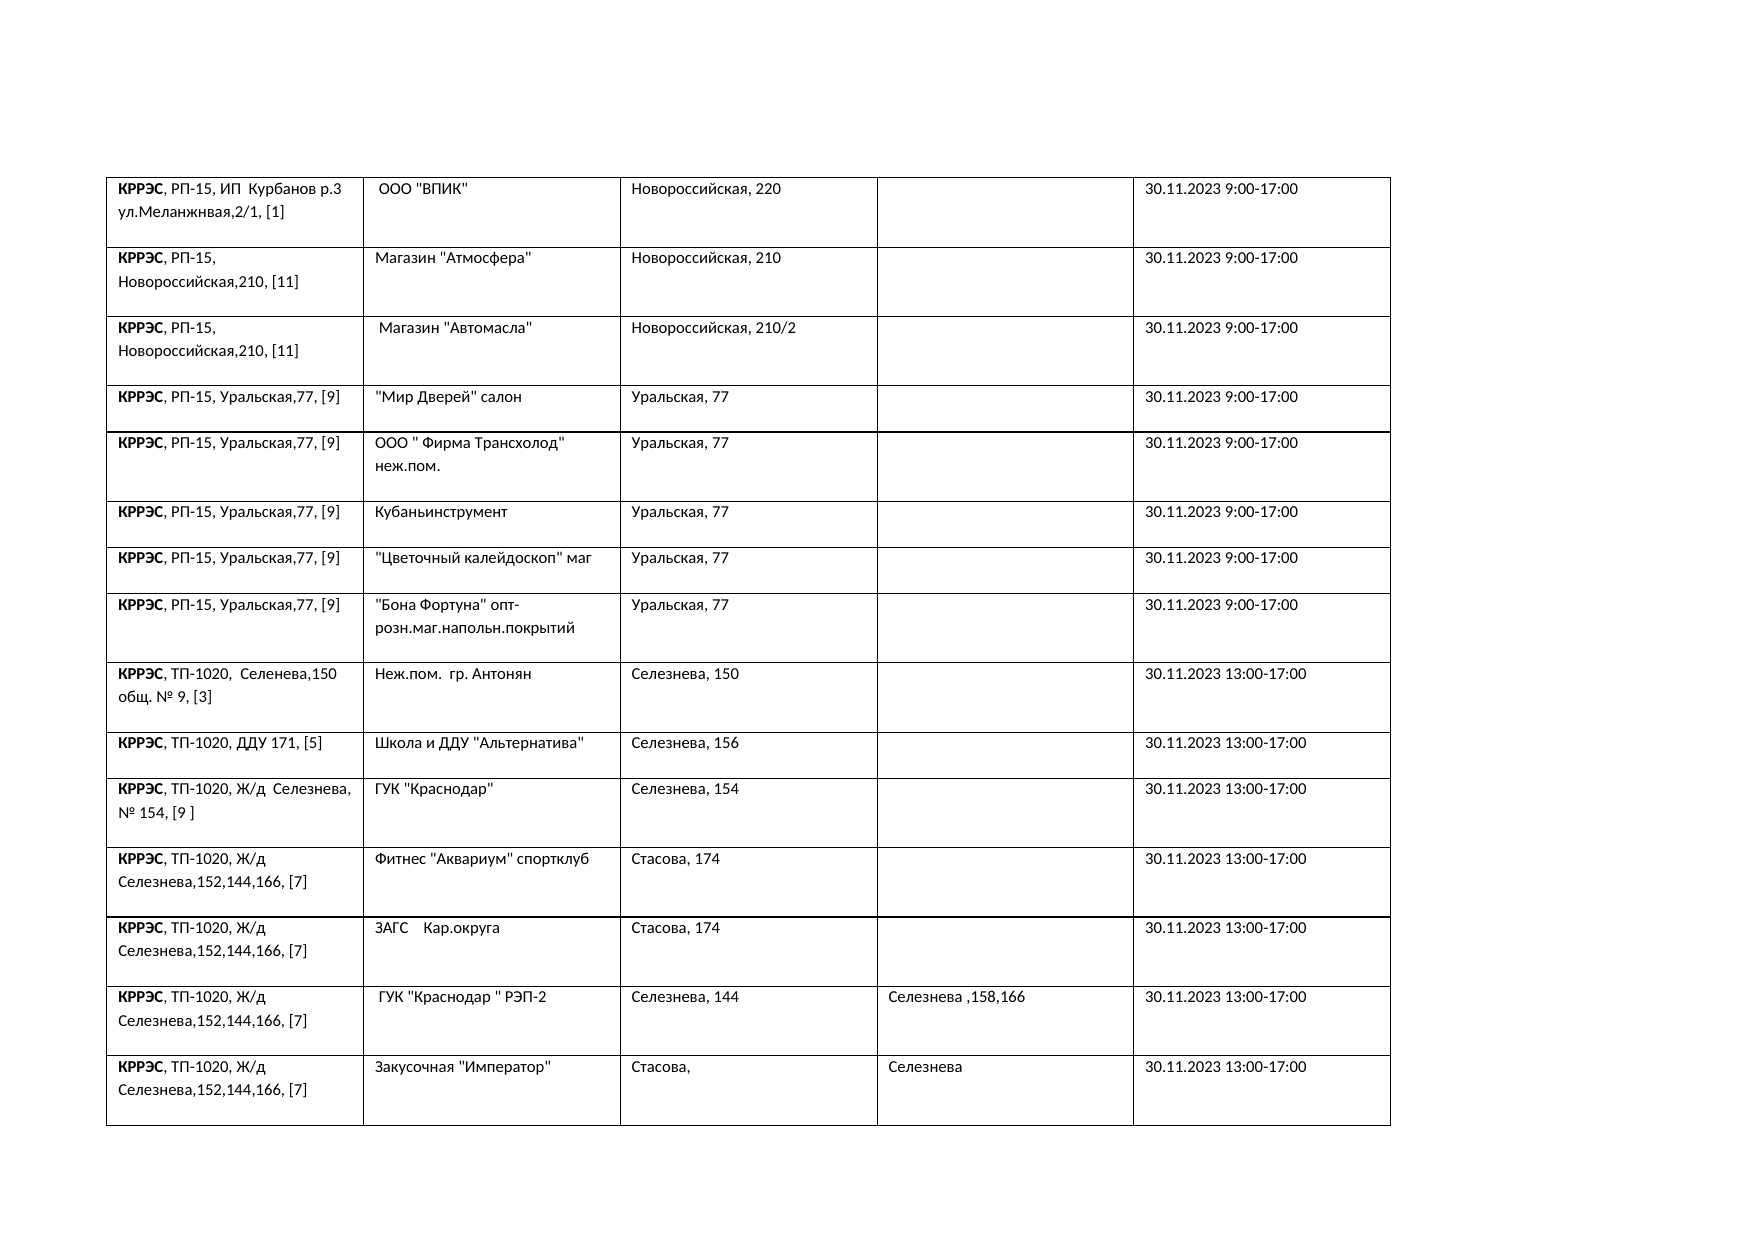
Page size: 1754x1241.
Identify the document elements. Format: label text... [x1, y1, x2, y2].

table_cell Стасова, [621, 1056, 877, 1124]
table_cell Магазин "Автомасла" [364, 317, 620, 385]
table_cell Новороссийская, 210 [621, 248, 877, 316]
table_cell КРРЭС, РП-15, Уральская,77, [9] [107, 502, 363, 547]
table_cell Неж.пом. гр. Антонян [364, 663, 620, 732]
table_cell ООО "ВПИК" [364, 178, 620, 247]
table_cell КРРЭС, ТП-1020, Ж/д Селезнева,152,144,166, [7] [107, 918, 363, 986]
table_cell 30.11.2023 13:00-17:00 [1134, 848, 1390, 916]
table_cell Фитнес "Аквариум" спортклуб [364, 848, 620, 916]
table_cell 30.11.2023 13:00-17:00 [1134, 663, 1390, 732]
table_cell КРРЭС, РП-15, Уральская,77, [9] [107, 386, 363, 431]
table_cell КРРЭС, РП-15, Новороссийская,210, [11] [107, 317, 363, 385]
table_cell 30.11.2023 9:00-17:00 [1134, 502, 1390, 547]
table_cell [878, 433, 1133, 501]
table_cell [878, 663, 1133, 732]
table_cell [878, 317, 1133, 385]
table_cell КРРЭС, ТП-1020, Ж/д Селезнева, № 154, [9 ] [107, 779, 363, 847]
table_cell Уральская, 77 [621, 502, 877, 547]
table_cell 30.11.2023 9:00-17:00 [1134, 317, 1390, 385]
table_cell Уральская, 77 [621, 386, 877, 431]
table_cell КРРЭС, ТП-1020, Селенева,150 общ. № 9, [3] [107, 663, 363, 732]
table_cell Уральская, 77 [621, 548, 877, 593]
table_cell 30.11.2023 13:00-17:00 [1134, 918, 1390, 986]
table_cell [1134, 1056, 1390, 1124]
table_cell ГУК "Краснодар " РЭП-2 [364, 987, 620, 1055]
table_cell [878, 548, 1133, 593]
table_cell Школа и ДДУ "Альтернатива" [364, 733, 620, 778]
table_cell Новороссийская, 210/2 [621, 317, 877, 385]
table_cell Селезнева, 150 [621, 663, 877, 732]
table_cell Селезнева ,158,166 [878, 987, 1133, 1055]
table_cell Стасова, 174 [621, 848, 877, 916]
table_cell [878, 848, 1133, 916]
table_cell КРРЭС, ТП-1020, ДДУ 171, [5] [107, 733, 363, 778]
table_cell Новороссийская, 220 [621, 178, 877, 247]
table_cell [878, 502, 1133, 547]
table_cell 30.11.2023 9:00-17:00 [1134, 548, 1390, 593]
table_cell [107, 987, 363, 1055]
table_cell Селезнева [878, 1056, 1133, 1124]
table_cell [107, 1056, 363, 1124]
table_cell Селезнева, 156 [621, 733, 877, 778]
table_cell 30.11.2023 13:00-17:00 [1134, 779, 1390, 847]
table_cell [878, 594, 1133, 662]
table_cell КРРЭС, РП-15, Новороссийская,210, [11] [107, 248, 363, 316]
table_cell Закусочная "Император" [364, 1056, 620, 1124]
table_cell [878, 918, 1133, 986]
table_cell "Мир Дверей" салон [364, 386, 620, 431]
table_cell 30.11.2023 9:00-17:00 [1134, 594, 1390, 662]
table_cell [878, 178, 1133, 247]
table_cell ГУК "Краснодар" [364, 779, 620, 847]
table_cell Магазин "Атмосфера" [364, 248, 620, 316]
table_cell 30.11.2023 9:00-17:00 [1134, 386, 1390, 431]
table_cell 30.11.2023 13:00-17:00 [1134, 987, 1390, 1055]
table_cell [878, 733, 1133, 778]
table_cell Уральская, 77 [621, 433, 877, 501]
table_cell КРРЭС, РП-15, ИП Курбанов р.3 ул.Меланжнвая,2/1, [1] [107, 178, 363, 247]
table_cell КРРЭС, РП-15, Уральская,77, [9] [107, 594, 363, 662]
table_cell 30.11.2023 9:00-17:00 [1134, 433, 1390, 501]
table_cell Селезнева, 154 [621, 779, 877, 847]
table_cell 30.11.2023 9:00-17:00 [1134, 248, 1390, 316]
table_cell Уральская, 77 [621, 594, 877, 662]
table_cell Селезнева, 144 [621, 987, 877, 1055]
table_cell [1134, 178, 1390, 247]
table_cell [878, 248, 1133, 316]
table_cell Кубаньинструмент [364, 502, 620, 547]
table_cell "Цветочный калейдоскоп" маг [364, 548, 620, 593]
table_cell 30.11.2023 13:00-17:00 [1134, 733, 1390, 778]
table_cell "Бона Фортуна" опт-розн.маг.напольн.покрытий [364, 594, 620, 662]
table_cell КРРЭС, РП-15, Уральская,77, [9] [107, 548, 363, 593]
table_cell ООО " Фирма Трансхолод" неж.пом. [364, 433, 620, 501]
table_cell ЗАГС Кар.округа [364, 918, 620, 986]
table_cell [878, 779, 1133, 847]
table_cell Стасова, 174 [621, 918, 877, 986]
table_cell [878, 386, 1133, 431]
table_cell КРРЭС, РП-15, Уральская,77, [9] [107, 433, 363, 501]
table_cell КРРЭС, ТП-1020, Ж/д Селезнева,152,144,166, [7] [107, 848, 363, 916]
